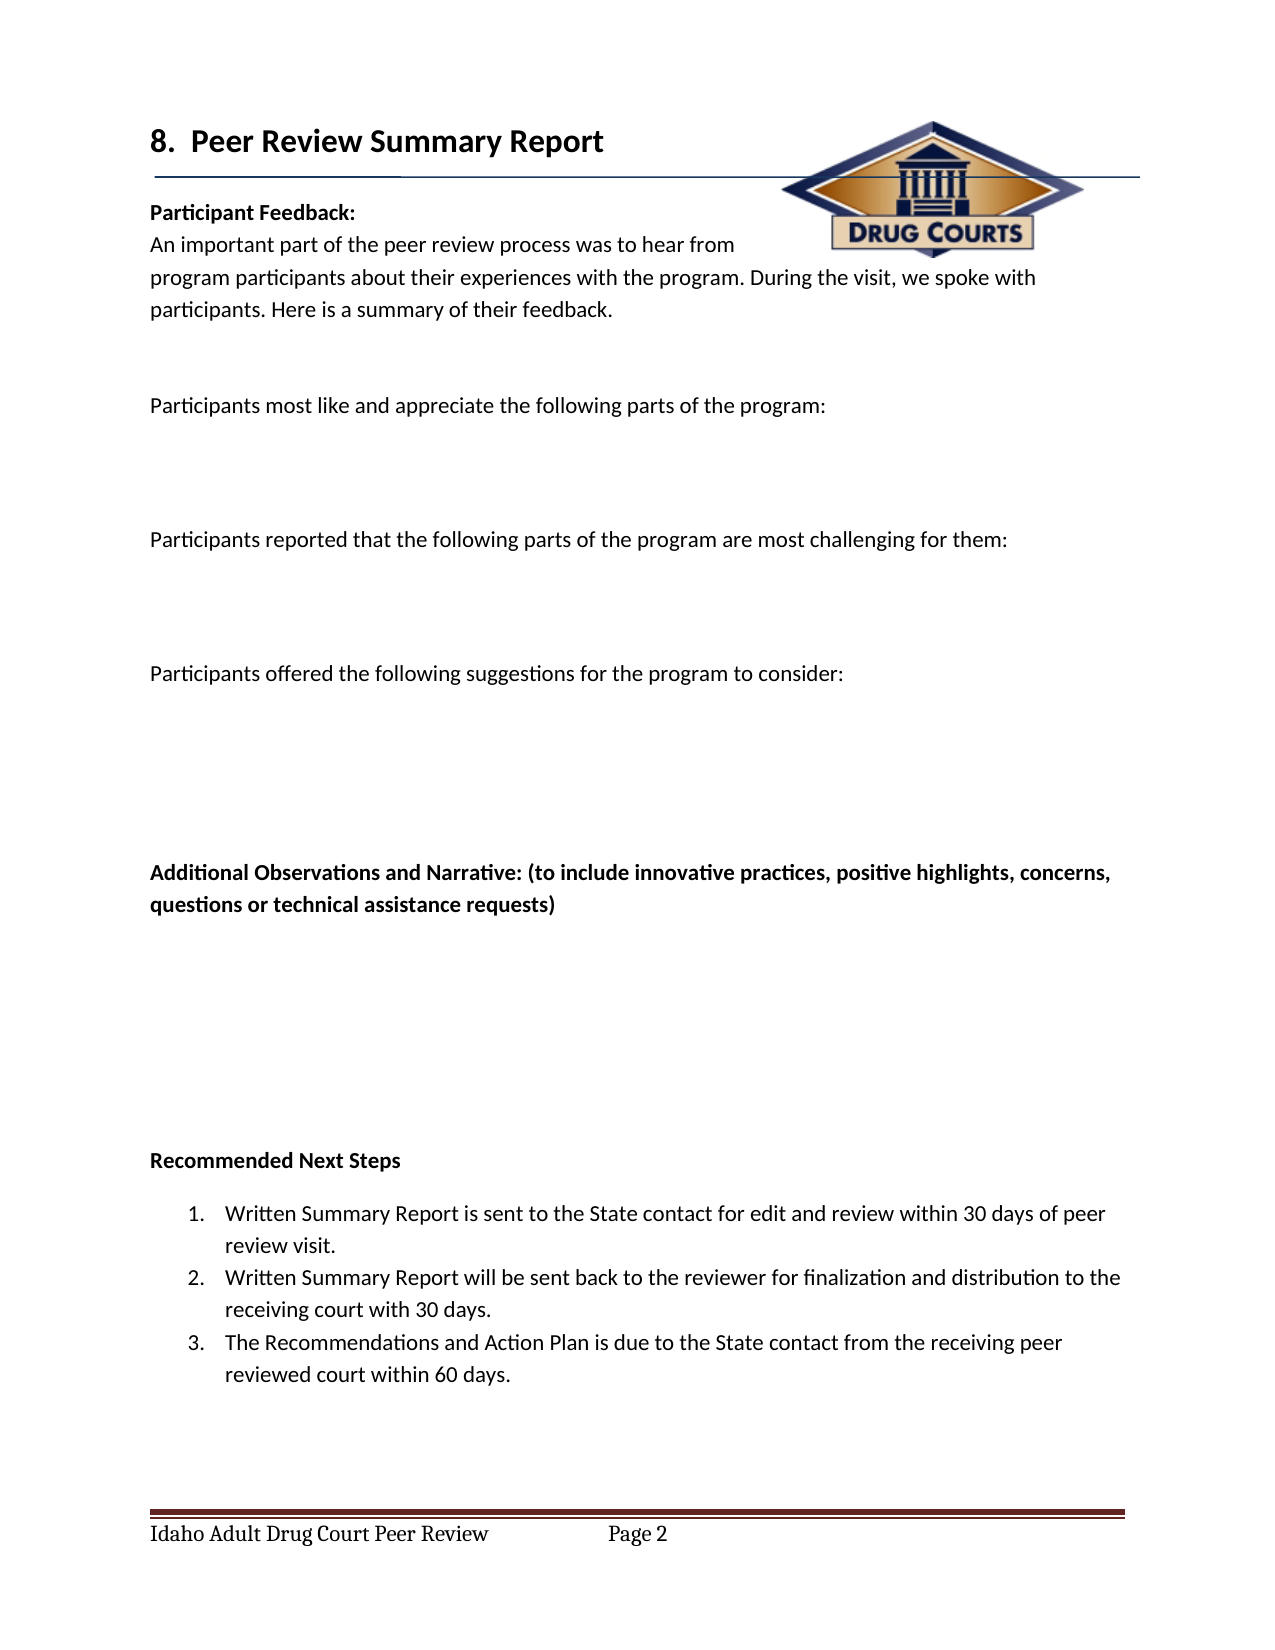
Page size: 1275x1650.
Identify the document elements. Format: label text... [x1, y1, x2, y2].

list Written Summary Report is sent to the State contact for edit and review within 30 days of peer review visit. [187, 1199, 1125, 1259]
text Additional Observations and Narrative: (to include innovative practices, positive highlights, concerns, questions or technical assistance requests) [150, 858, 1125, 918]
text Participants offered the following suggestions for the program to consider: [150, 659, 1125, 688]
text Participants reported that the following parts of the program are most challenging for them: [150, 526, 1125, 553]
picture [781, 178, 1084, 198]
text Participant Feedback: [150, 198, 1125, 226]
text Recommended Next Steps [150, 1146, 1125, 1174]
picture [781, 226, 1084, 231]
text Participants most like and appreciate the following parts of the program: [150, 391, 1125, 419]
text An important part of the peer review process was to hear from program participants about their experiences with the program. During the visit, we spoke with participants. Here is a summary of their feedback. [150, 231, 1125, 323]
list The Recommendations and Action Plan is due to the State contact from the receiving peer reviewed court within 60 days. [187, 1328, 1125, 1388]
picture [781, 121, 1084, 176]
list Written Summary Report will be sent back to the reviewer for finalization and distribution to the receiving court with 30 days. [187, 1263, 1125, 1323]
